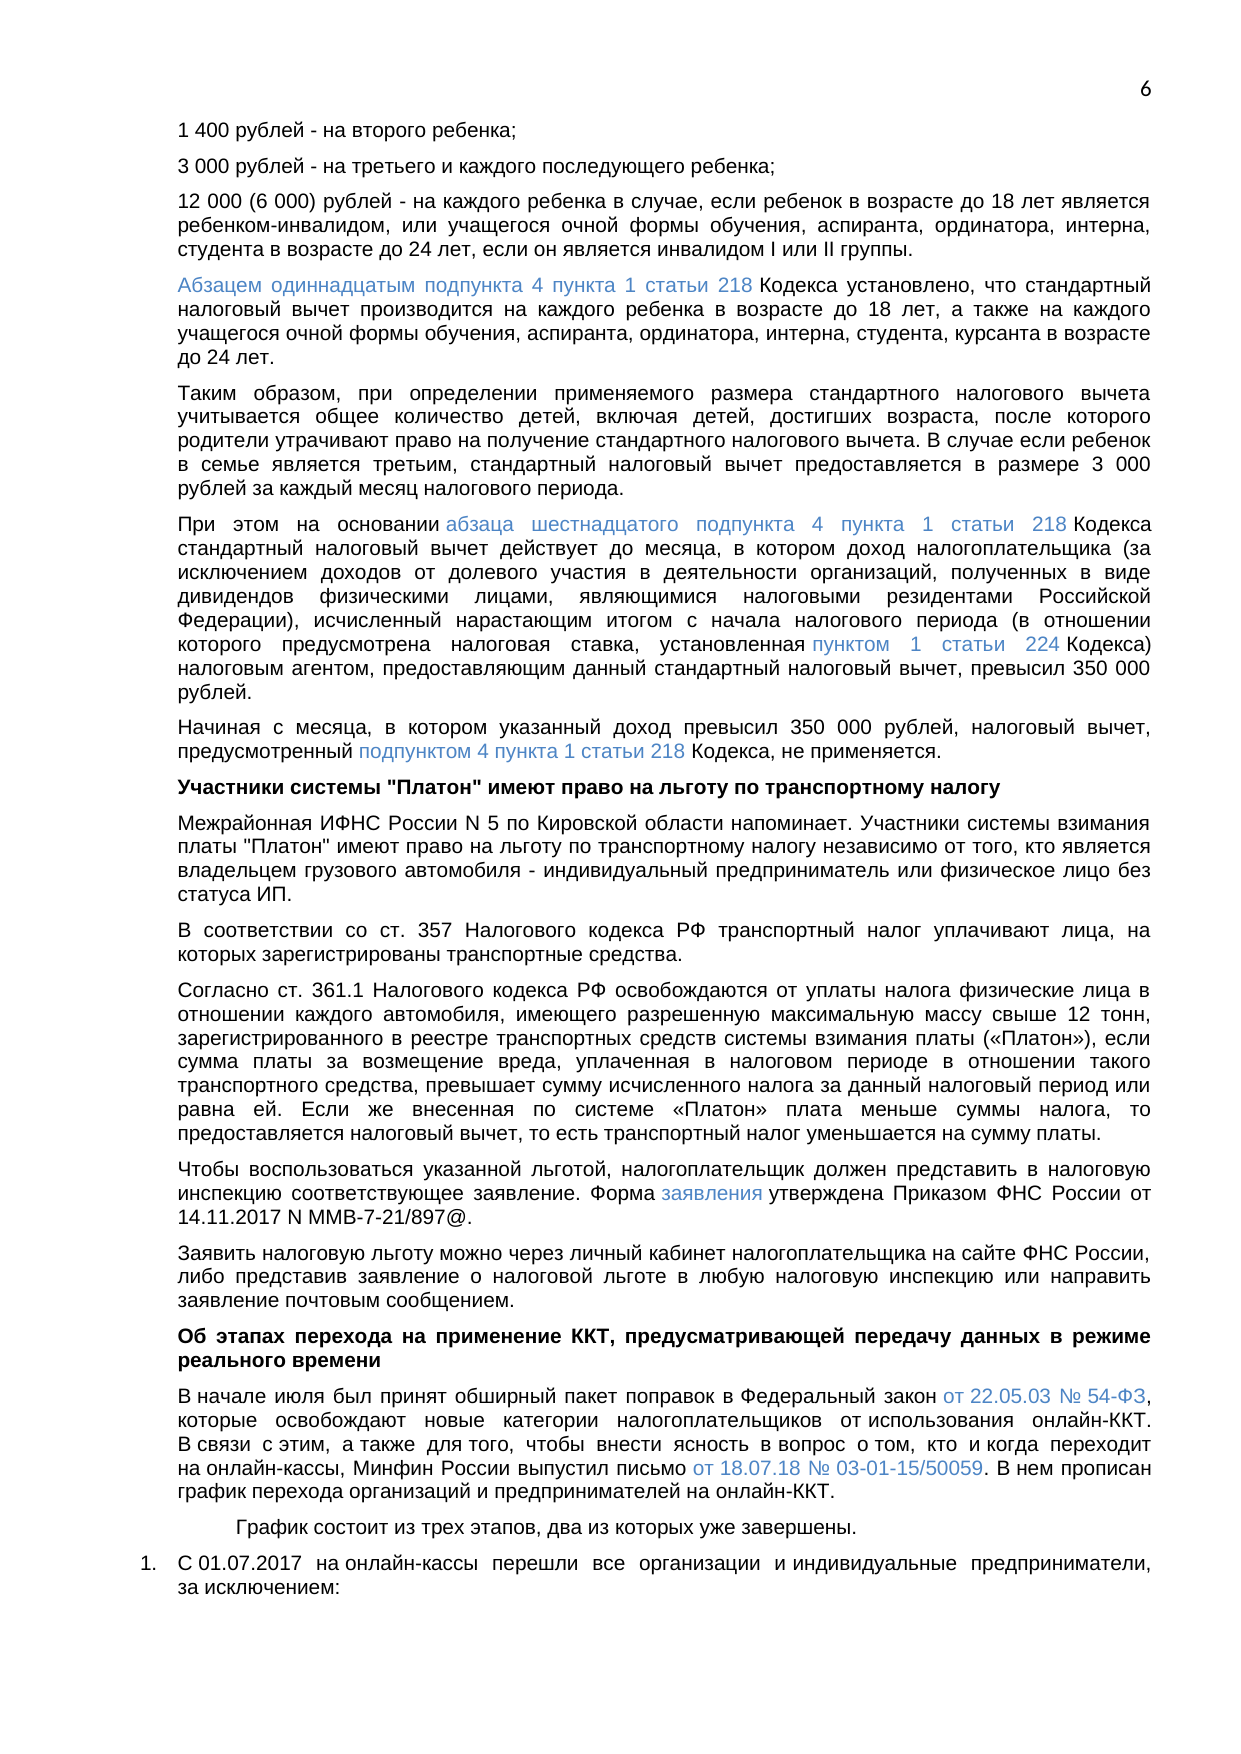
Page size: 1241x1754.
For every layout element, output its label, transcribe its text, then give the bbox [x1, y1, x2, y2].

text Таким образом, при определении применяемого размера стандартного налогового вычета учитывается общее количество детей, включая детей, достигших возраста, после которого родители утрачивают право на получение стандартного налогового вычета. В случае если ребенок в семье является третьим, стандартный налоговый вычет предоставляется в размере 3 000 рублей за каждый месяц налогового периода. [177, 380, 1152, 500]
text Абзацем одиннадцатым подпункта 4 пункта 1 статьи 218 Кодекса установлено, что стандартный налоговый вычет производится на каждого ребенка в возрасте до 18 лет, а также на каждого учащегося очной формы обучения, аспиранта, ординатора, интерна, студента, курсанта в возрасте до 24 лет. [177, 273, 1152, 369]
text Об этапах перехода на применение ККТ, предусматривающей передачу данных в режиме реального времени [177, 1324, 1152, 1372]
text Начиная с месяца, в котором указанный доход превысил 350 000 рублей, налоговый вычет, предусмотренный подпунктом 4 пункта 1 статьи 218 Кодекса, не применяется. [177, 715, 1152, 763]
text При этом на основании абзаца шестнадцатого подпункта 4 пункта 1 статьи 218 Кодекса стандартный налоговый вычет действует до месяца, в котором доход налогоплательщика (за исключением доходов от долевого участия в деятельности организаций, полученных в виде дивидендов физическими лицами, являющимися налоговыми резидентами Российской Федерации), исчисленный нарастающим итогом с начала налогового периода (в отношении которого предусмотрена налоговая ставка, установленная пунктом 1 статьи 224 Кодекса) налоговым агентом, предоставляющим данный стандартный налоговый вычет, превысил 350 000 рублей. [177, 512, 1152, 703]
text 12 000 (6 000) рублей - на каждого ребенка в случае, если ребенок в возрасте до 18 лет является ребенком-инвалидом, или учащегося очной формы обучения, аспиранта, ординатора, интерна, студента в возрасте до 24 лет, если он является инвалидом I или II группы. [177, 189, 1152, 261]
list С 01.07.2017 на онлайн-кассы перешли все организации и индивидуальные предприниматели, за исключением: [140, 1551, 1152, 1598]
text Заявить налоговую льготу можно через личный кабинет налогоплательщика на сайте ФНС России, либо представив заявление о налоговой льготе в любую налоговую инспекцию или направить заявление почтовым сообщением. [177, 1240, 1152, 1312]
text В соответствии со ст. 357 Налогового кодекса РФ транспортный налог уплачивают лица, на которых зарегистрированы транспортные средства. [177, 918, 1152, 966]
text 3 000 рублей - на третьего и каждого последующего ребенка; [177, 154, 1152, 178]
text График состоит из трех этапов, два из которых уже завершены. [177, 1515, 1152, 1539]
text 1 400 рублей - на второго ребенка; [177, 118, 1152, 142]
text Участники системы "Платон" имеют право на льготу по транспортному налогу [177, 775, 1152, 799]
text Согласно ст. 361.1 Налогового кодекса РФ освобождаются от уплаты налога физические лица в отношении каждого автомобиля, имеющего разрешенную максимальную массу свыше 12 тонн, зарегистрированного в реестре транспортных средств системы взимания платы («Платон»), если сумма платы за возмещение вреда, уплаченная в налоговом периоде в отношении такого транспортного средства, превышает сумму исчисленного налога за данный налоговый период или равна ей. Если же внесенная по системе «Платон» плата меньше суммы налога, то предоставляется налоговый вычет, то есть транспортный налог уменьшается на сумму платы. [177, 977, 1152, 1145]
text Чтобы воспользоваться указанной льготой, налогоплательщик должен представить в налоговую инспекцию соответствующее заявление. Форма заявления утверждена Приказом ФНС России от 14.11.2017 N ММВ-7-21/897@. [177, 1157, 1152, 1229]
text Межрайонная ИФНС России N 5 по Кировской области напоминает. Участники системы взимания платы "Платон" имеют право на льготу по транспортному налогу независимо от того, кто является владельцем грузового автомобиля - индивидуальный предприниматель или физическое лицо без статуса ИП. [177, 810, 1152, 906]
text В начале июля был принят обширный пакет поправок в Федеральный закон от 22.05.03 № 54-ФЗ, которые освобождают новые категории налогоплательщиков от использования онлайн-ККТ. В связи с этим, а также для того, чтобы внести ясность в вопрос о том, кто и когда переходит на онлайн-кассы, Минфин России выпустил письмо от 18.07.18 № 03-01-15/50059. В нем прописан график перехода организаций и предпринимателей на онлайн-ККТ. [177, 1383, 1152, 1503]
